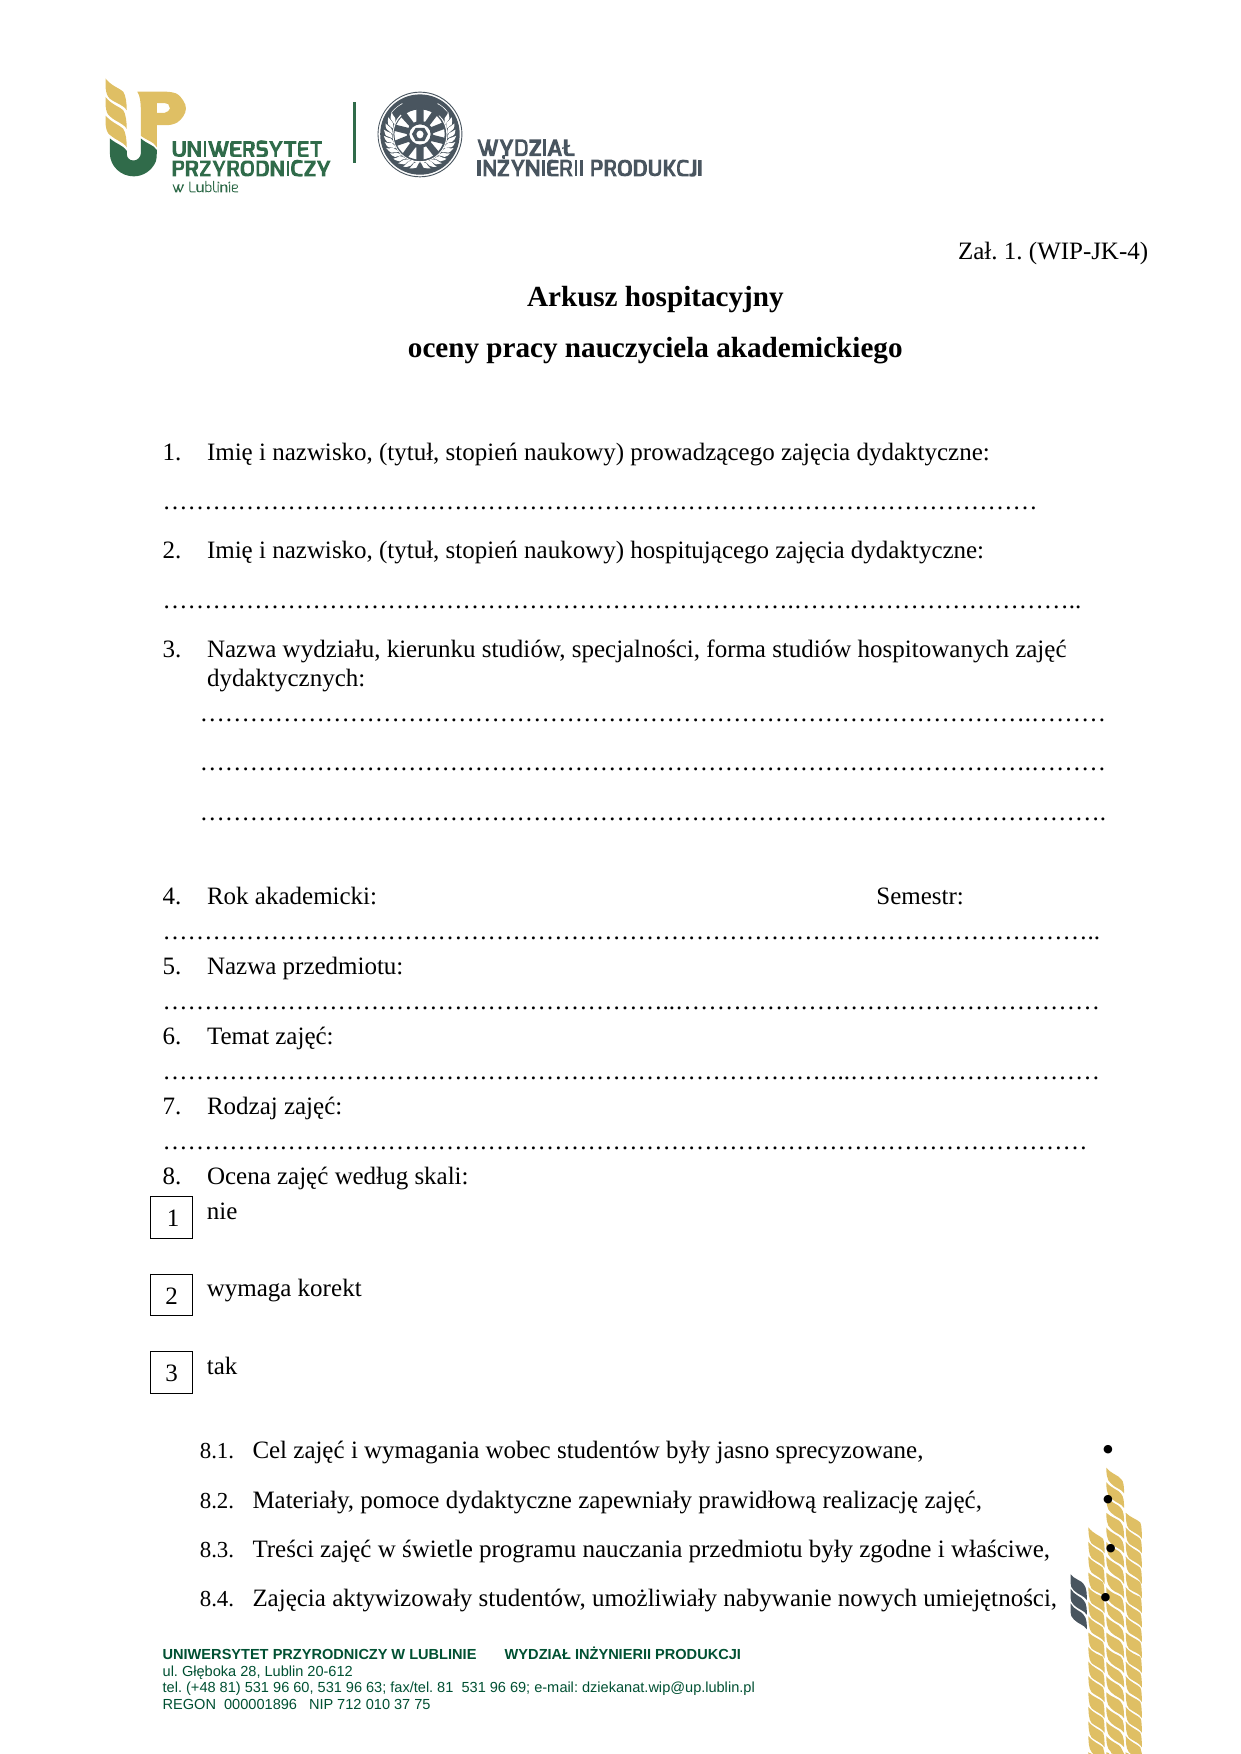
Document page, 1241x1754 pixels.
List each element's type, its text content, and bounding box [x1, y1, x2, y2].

text ………………………………………………………………………………………………. [199, 797, 1148, 825]
list Temat zajęć: [162, 1021, 1148, 1050]
list Imię i nazwisko, (tytuł, stopień naukowy) hospitującego zajęcia dydaktyczne: [162, 535, 1148, 564]
text ……………………………………………………..…………………………………………… [162, 986, 1148, 1015]
list Zajęcia aktywizowały studentów, umożliwiały nabywanie nowych umiejętności, [199, 1583, 1148, 1612]
list Nazwa wydziału, kierunku studiów, specjalności, forma studiów hospitowanych zajęć dydaktycznych: [162, 634, 1148, 692]
text ………………………………………………………………………………………………… [162, 1126, 1148, 1155]
list Treści zajęć w świetle programu nauczania przedmiotu były zgodne i właściwe, [199, 1534, 1148, 1563]
text …………………………………………………………………………………………… [162, 486, 1148, 515]
text oceny pracy nauczyciela akademickiego [162, 330, 1148, 363]
text ………………………………………………………………….…………………………….. [162, 585, 1148, 613]
list Imię i nazwisko, (tytuł, stopień naukowy) prowadzącego zajęcia dydaktyczne: [162, 437, 1148, 465]
text wymaga korekt [162, 1273, 1148, 1345]
list Rodzaj zajęć: [162, 1091, 1148, 1120]
text ……………………………………………………………………………………….……… [199, 698, 1148, 727]
list Nazwa przedmiotu: [162, 951, 1148, 980]
text ………………………………………………………………………………………………….. [162, 916, 1148, 945]
list Rok akademicki: Semestr: [162, 881, 1148, 910]
list Ocena zajęć według skali: [162, 1161, 1148, 1190]
table_header 1 [151, 1197, 192, 1237]
text tak [193, 1351, 1148, 1380]
text ………………………………………………………………………..………………………… [162, 1056, 1148, 1085]
table_header 3 [151, 1352, 192, 1392]
text nie [162, 1196, 1148, 1267]
table_header 2 [151, 1275, 192, 1315]
text Arkusz hospitacyjny [162, 279, 1148, 313]
list Materiały, pomoce dydaktyczne zapewniały prawidłową realizację zajęć, [199, 1485, 1148, 1513]
text ……………………………………………………………………………………….……… [199, 747, 1148, 776]
text Zał. 1. (WIP-JK-4) [162, 236, 1148, 265]
list Cel zajęć i wymagania wobec studentów były jasno sprecyzowane, [199, 1435, 1148, 1464]
